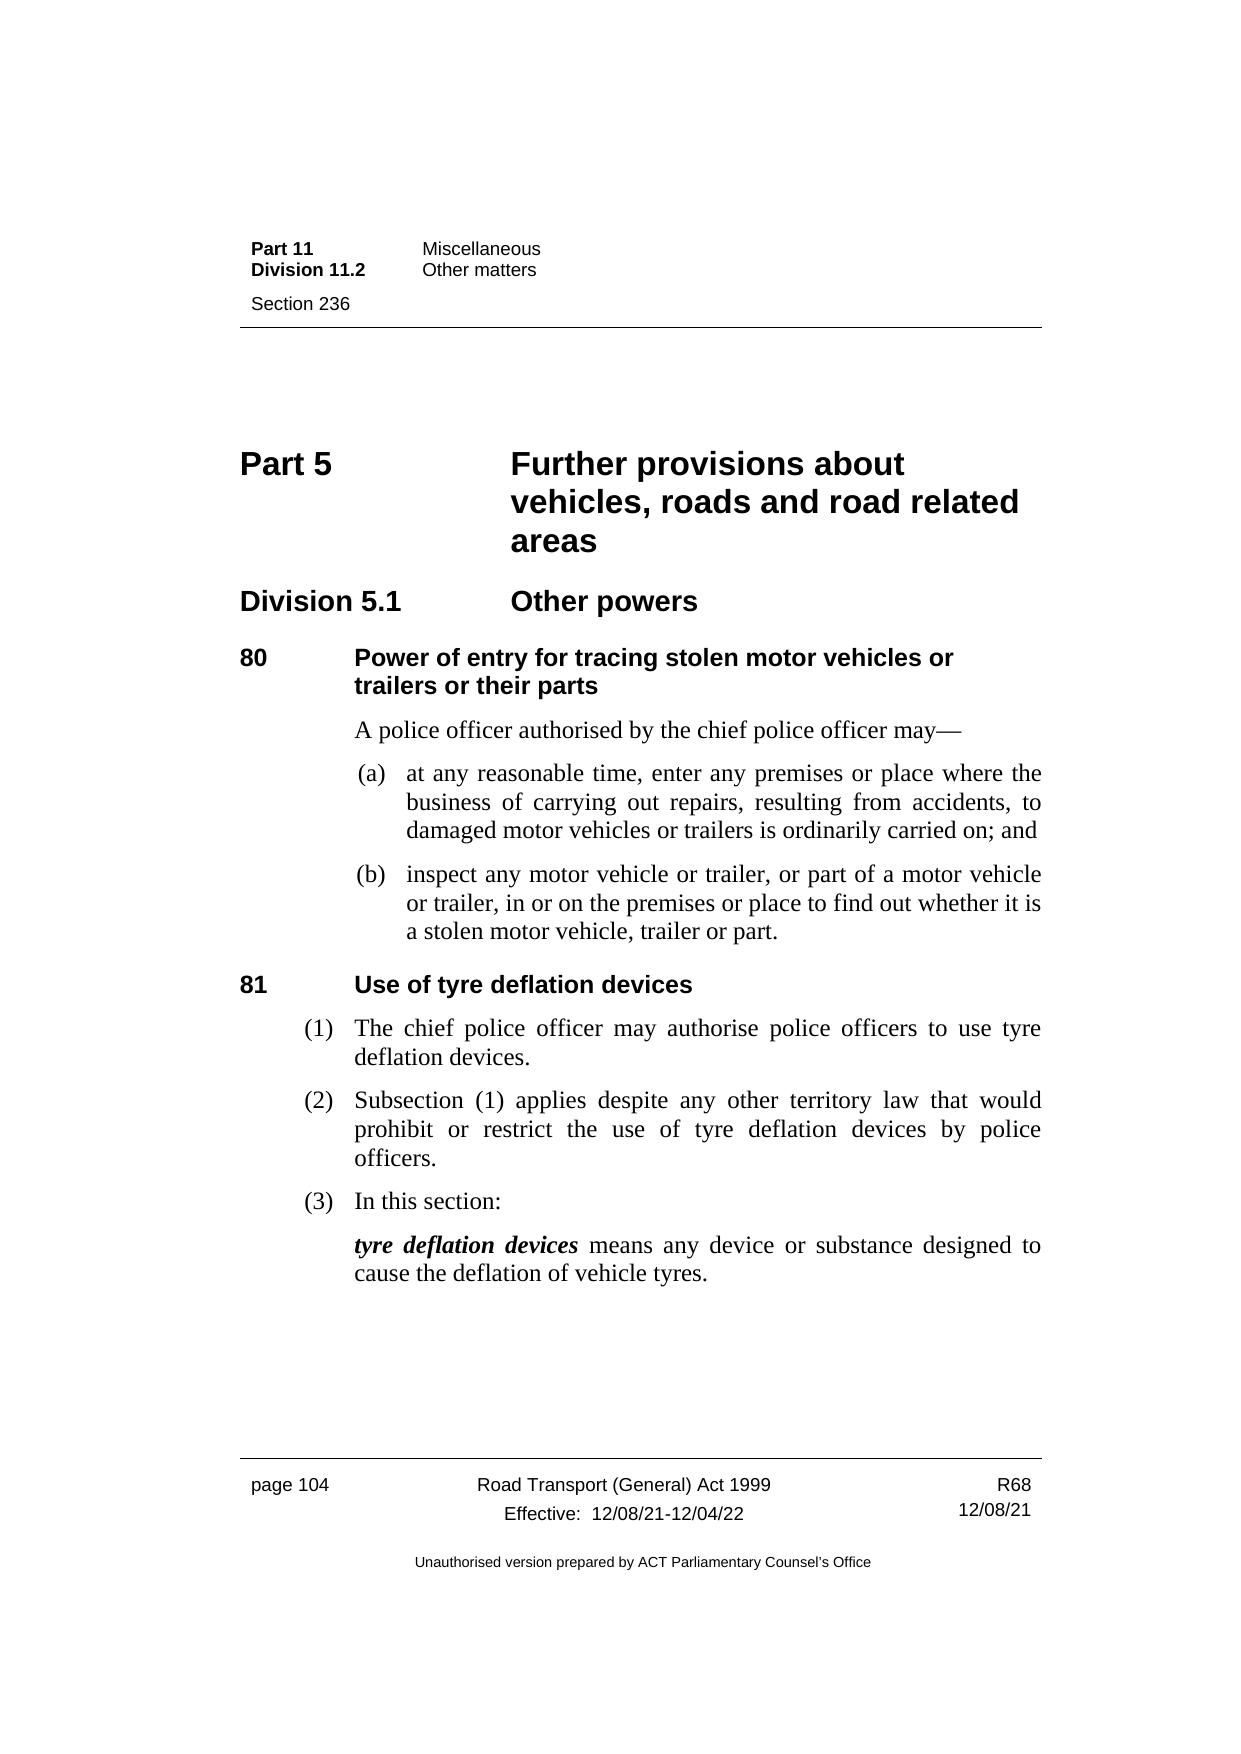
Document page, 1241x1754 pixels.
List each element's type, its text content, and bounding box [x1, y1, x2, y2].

text (b) inspect any motor vehicle or trailer, or part of a motor vehicle or trailer, in or on the premises or place to find out whether it is a stolen motor vehicle, trailer or part. [239, 859, 1042, 945]
text 80 Power of entry for tracing stolen motor vehicles or trailers or their parts [239, 643, 1042, 700]
text A police officer authorised by the chief police officer may— [354, 715, 1042, 743]
text (a) at any reasonable time, enter any premises or place where the business of carrying out repairs, resulting from accidents, to damaged motor vehicles or trailers is ordinarily carried on; and [239, 758, 1042, 844]
text (2) Subsection (1) applies despite any other territory law that would prohibit or restrict the use of tyre deflation devices by police officers. [239, 1086, 1042, 1172]
text 81 Use of tyre deflation devices [239, 970, 1042, 999]
text (3) In this section: [239, 1186, 1042, 1215]
text tyre deflation devices means any device or substance designed to cause the deflation of vehicle tyres. [354, 1230, 1042, 1287]
text (1) The chief police officer may authorise police officers to use tyre deflation devices. [239, 1013, 1042, 1071]
text Part 5 Further provisions about vehicles, roads and road related areas [239, 444, 1042, 559]
text Division 5.1 Other powers [239, 584, 1042, 618]
